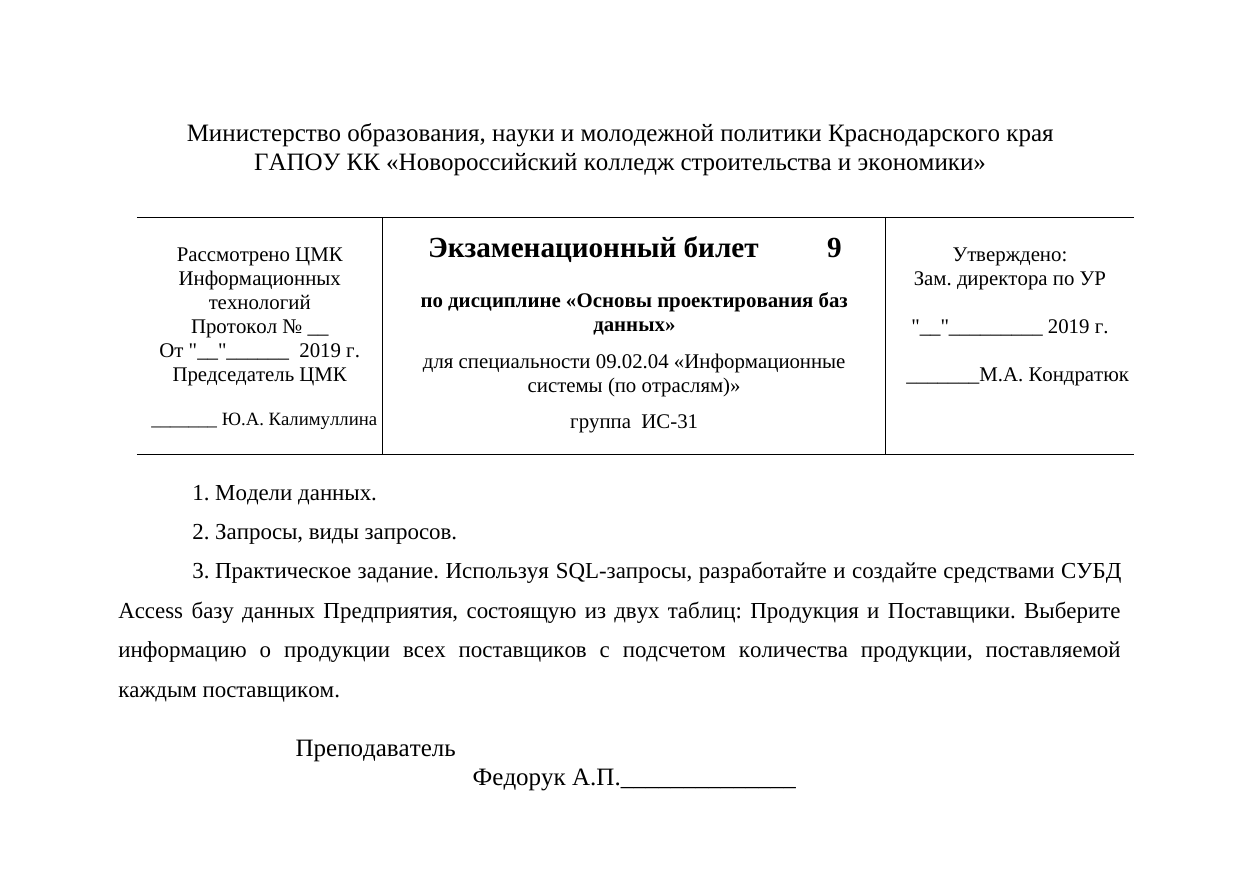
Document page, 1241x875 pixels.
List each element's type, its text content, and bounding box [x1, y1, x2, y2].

list Практическое задание. Используя SQL-запросы, разработайте и создайте средствами СУБД Access базу данных Предприятия, состоящую из двух таблиц: Продукция и Поставщики. Выберите информацию о продукции всех поставщиков с подсчетом количества продукции, поставляемой каждым поставщиком. [118, 558, 1122, 702]
list Модели данных. [118, 479, 1122, 505]
list Запросы, виды запросов. [118, 518, 1122, 544]
